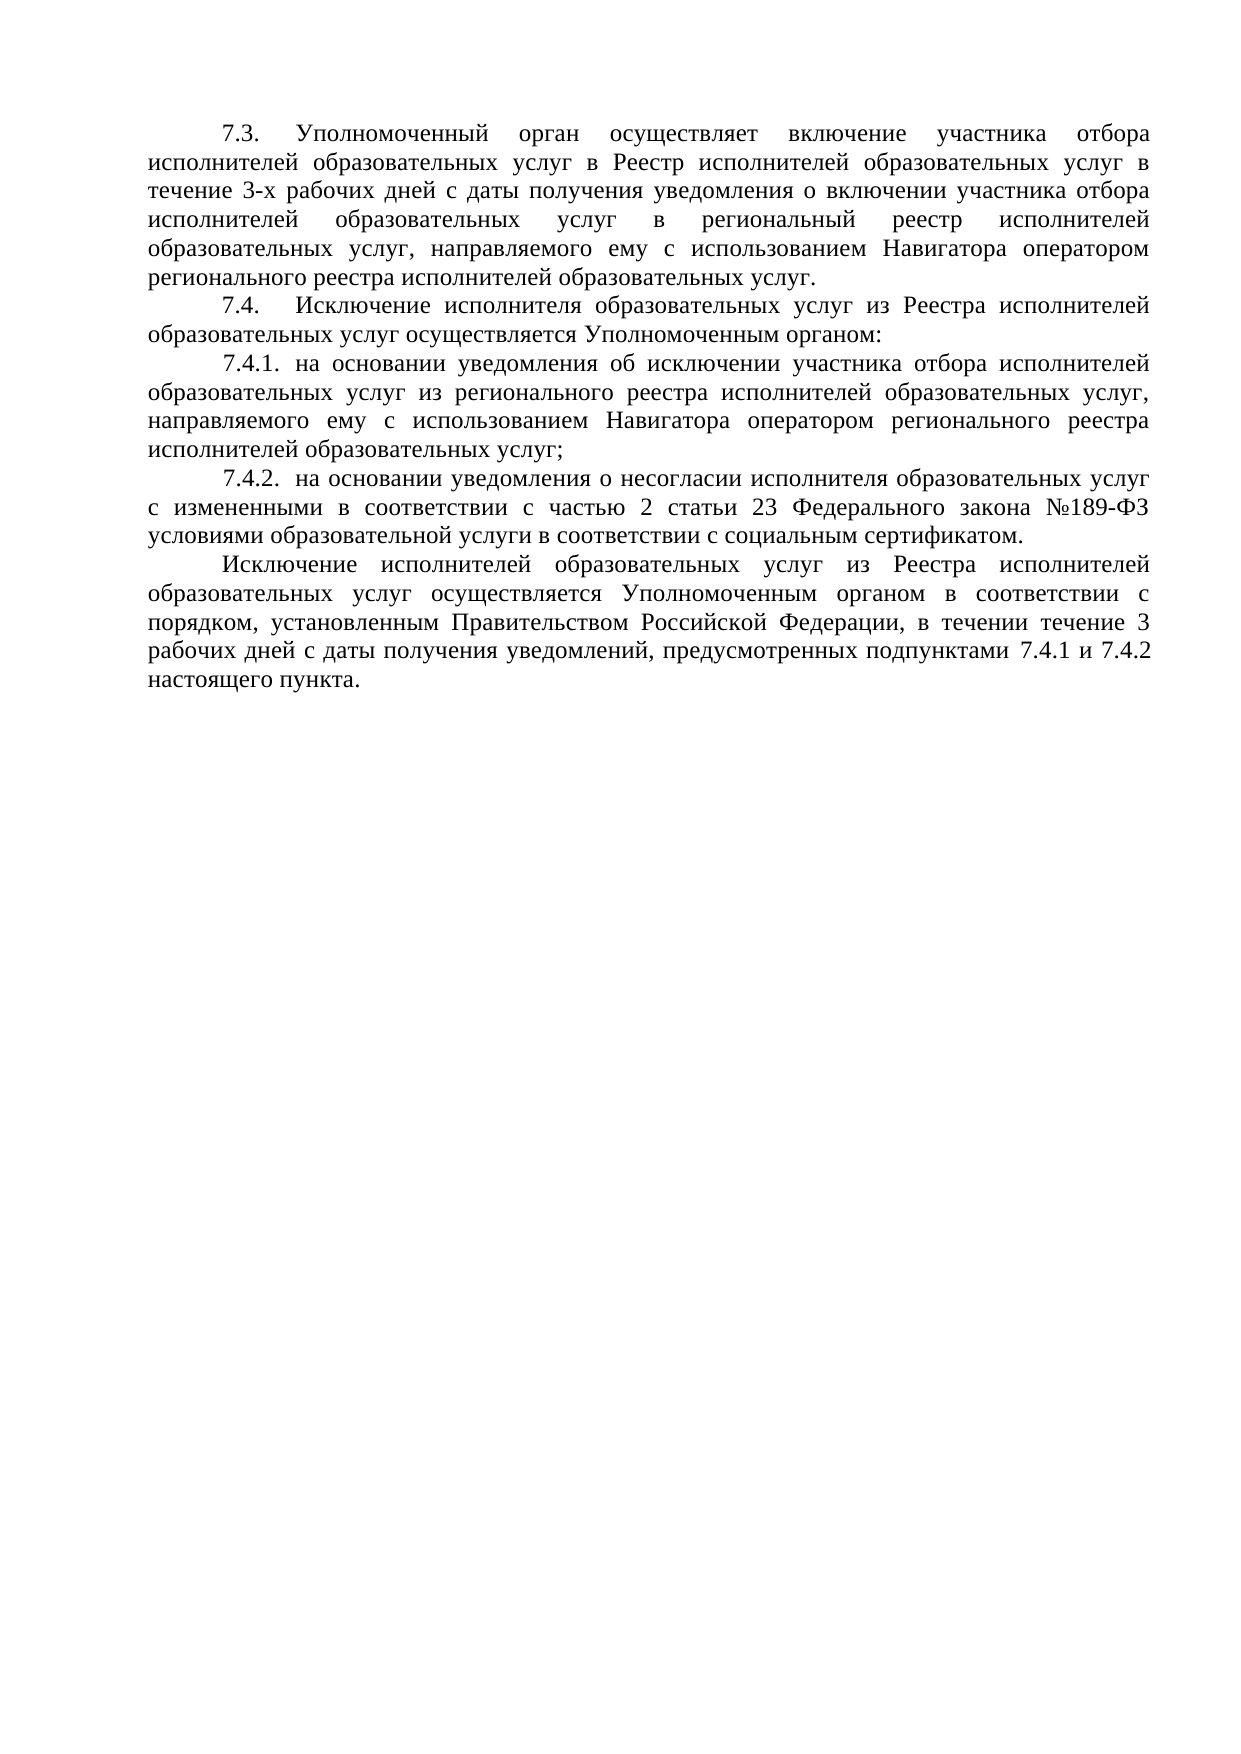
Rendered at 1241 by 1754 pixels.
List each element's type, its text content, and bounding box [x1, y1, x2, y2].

list на основании уведомления о несогласии исполнителя образовательных услуг с измененными в соответствии с частью 2 статьи 23 Федерального закона №189-ФЗ условиями образовательной услуги в соответствии с социальным сертификатом. [148, 463, 1152, 549]
list Исключение исполнителя образовательных услуг из Реестра исполнителей образовательных услуг осуществляется Уполномоченным органом: [148, 291, 1152, 348]
list Уполномоченный орган осуществляет включение участника отбора исполнителей образовательных услуг в Реестр исполнителей образовательных услуг в течение 3-х рабочих дней с даты получения уведомления о включении участника отбора исполнителей образовательных услуг в региональный реестр исполнителей образовательных услуг, направляемого ему с использованием Навигатора оператором регионального реестра исполнителей образовательных услуг. [148, 118, 1152, 291]
list на основании уведомления об исключении участника отбора исполнителей образовательных услуг из регионального реестра исполнителей образовательных услуг, направляемого ему с использованием Навигатора оператором регионального реестра исполнителей образовательных услуг; [148, 348, 1152, 463]
